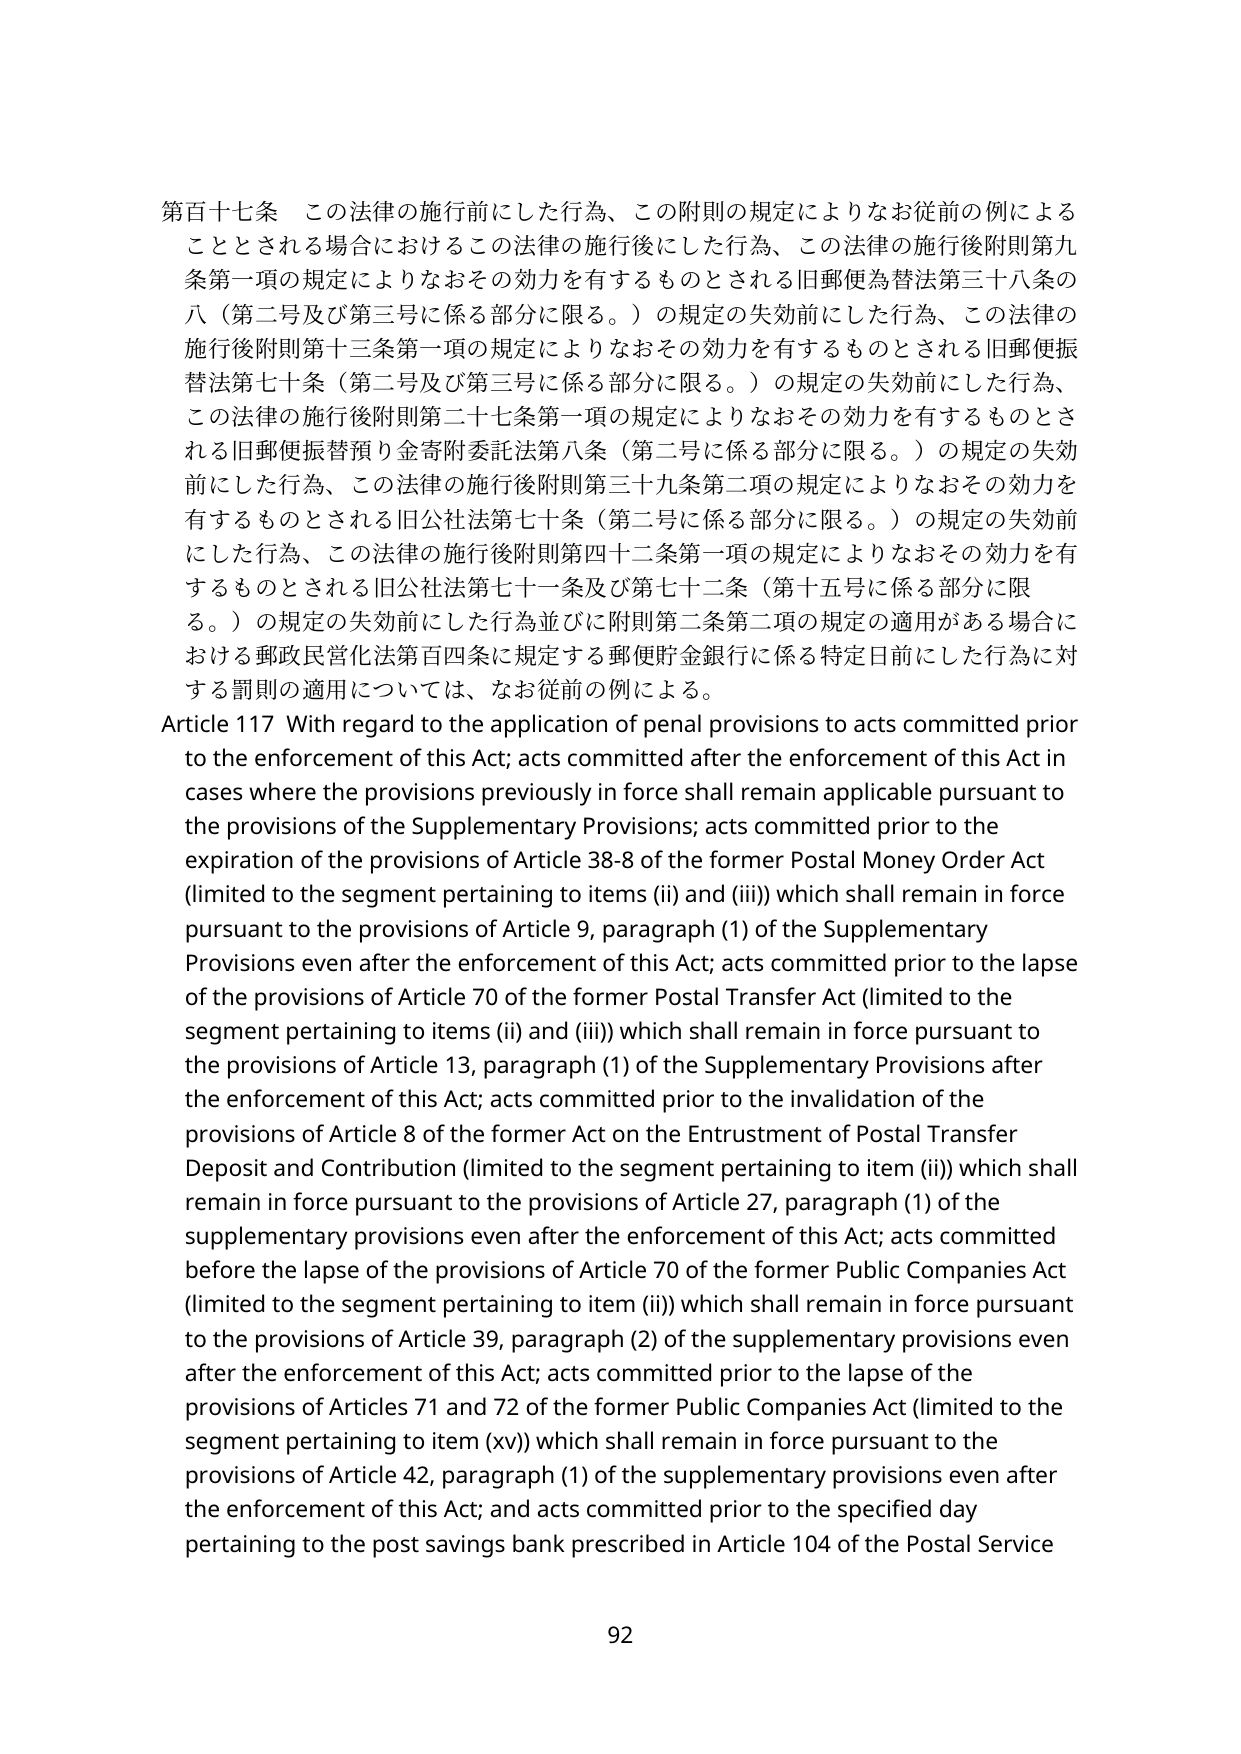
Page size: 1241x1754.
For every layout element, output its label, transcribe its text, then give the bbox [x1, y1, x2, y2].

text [161, 706, 1079, 1560]
text 第百十七条 この法律の施行前にした行為、この附則の規定によりなお従前の例によることとされる場合におけるこの法律の施行後にした行為、この法律の施行後附則第九条第一項の規定によりなおその効力を有するものとされる旧郵便為替法第三十八条の八（第二号及び第三号に係る部分に限る。）の規定の失効前にした行為、この法律の施行後附則第十三条第一項の規定によりなおその効力を有するものとされる旧郵便振替法第七十条（第二号及び第三号に係る部分に限る。）の規定の失効前にした行為、この法律の施行後附則第二十七条第一項の規定によりなおその効力を有するものとされる旧郵便振替預り金寄附委託法第八条（第二号に係る部分に限る。）の規定の失効前にした行為、この法律の施行後附則第三十九条第二項の規定によりなおその効力を有するものとされる旧公社法第七十条（第二号に係る部分に限る。）の規定の失効前にした行為、この法律の施行後附則第四十二条第一項の規定によりなおその効力を有するものとされる旧公社法第七十一条及び第七十二条（第十五号に係る部分に限る。）の規定の失効前にした行為並びに附則第二条第二項の規定の適用がある場合における郵政民営化法第百四条に規定する郵便貯金銀行に係る特定日前にした行為に対する罰則の適用については、なお従前の例による。 [161, 194, 1079, 706]
